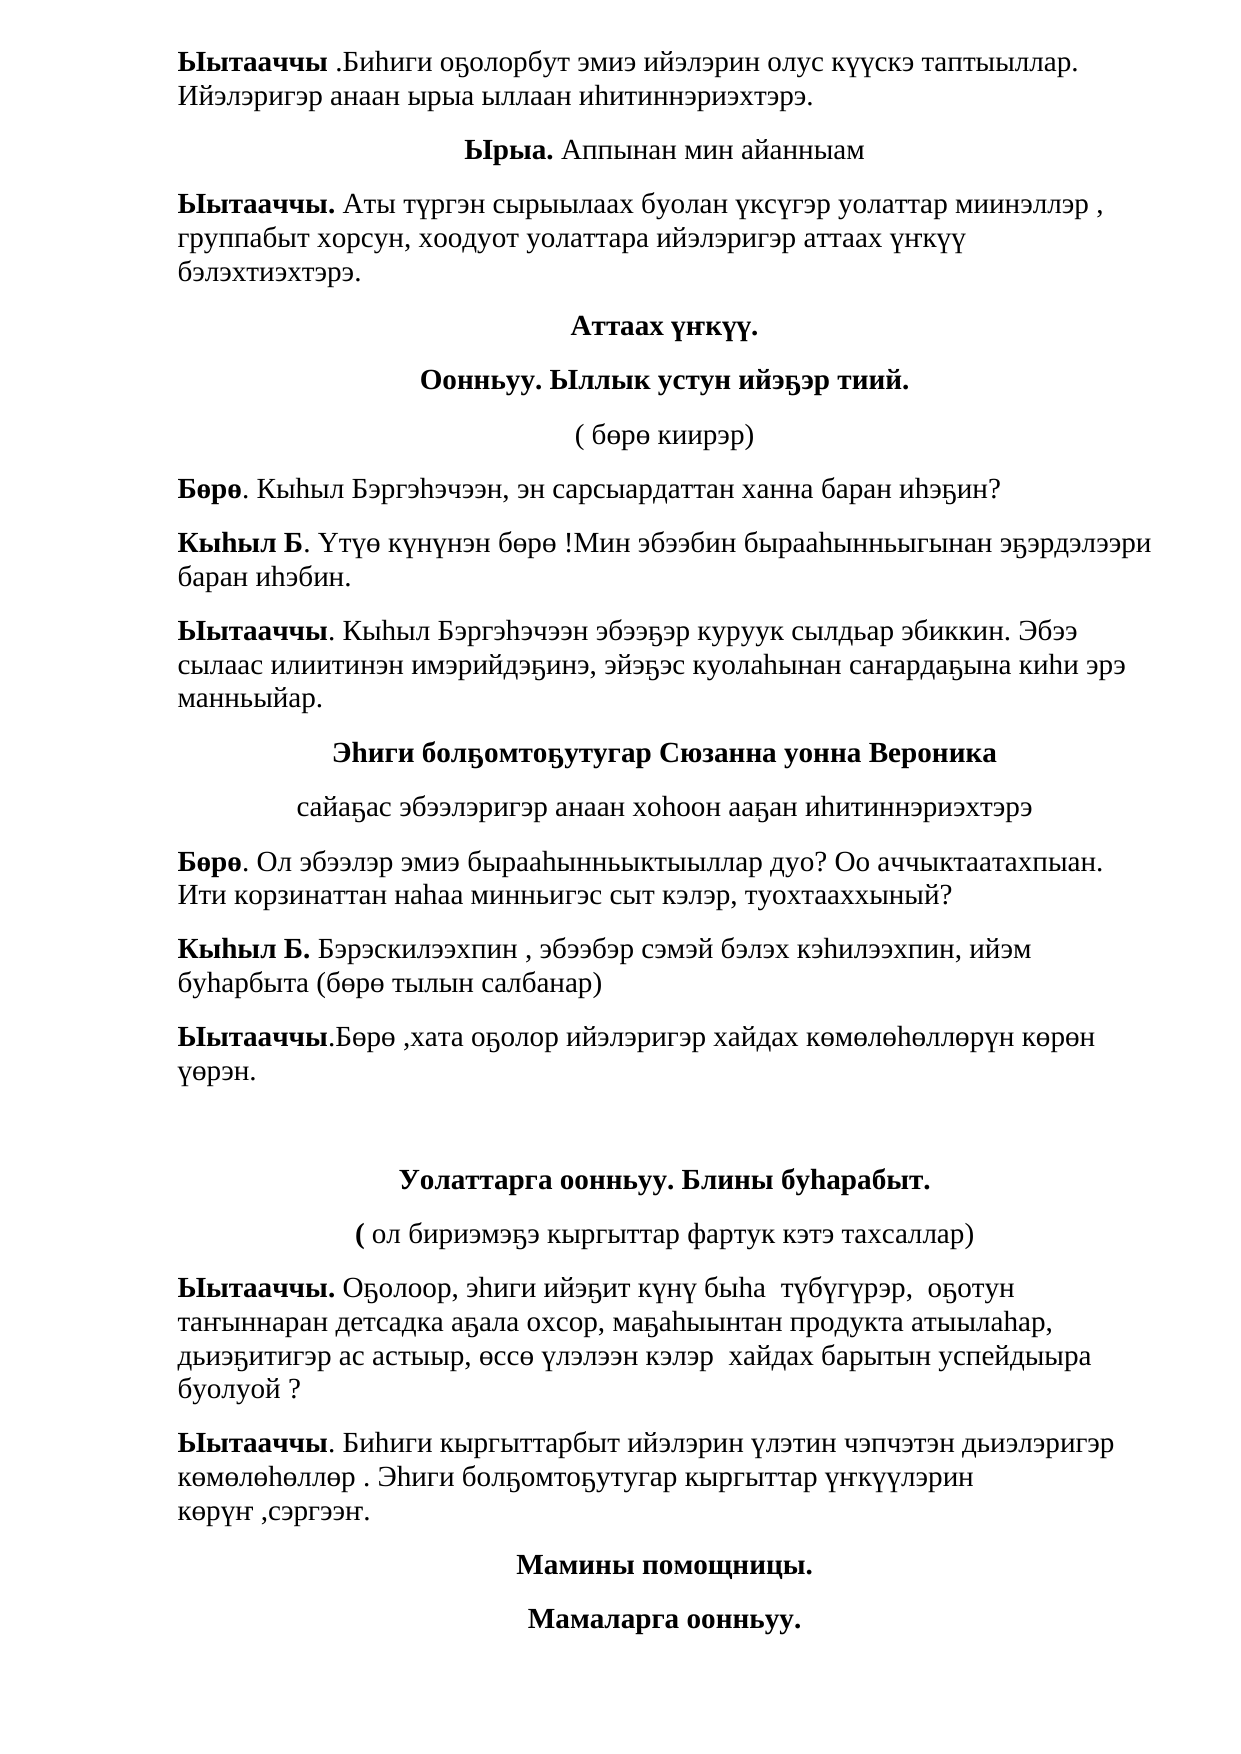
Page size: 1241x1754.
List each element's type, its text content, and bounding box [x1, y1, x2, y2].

text Эһиги болҕомтоҕутугар Сюзанна уонна Вероника [177, 735, 1152, 768]
text Кыһыл Б. Бэрэскилээхпин , эбээбэр сэмэй бэлэх кэһилээхпин, ийэм буһарбыта (бөрө тылын салбанар) [177, 932, 1152, 999]
text Ыытааччы. Оҕолоор, эһиги ийэҕит күнү быһа түбүгүрэр, оҕотун таҥыннаран детсадка аҕала охсор, маҕаһыынтан продукта атыылаһар, дьиэҕитигэр ас астыыр, өссө үлэлээн кэлэр хайдах барытын успейдыыра буолуой ? [177, 1271, 1152, 1405]
text Мамины помощницы. [177, 1547, 1152, 1581]
text Аттаах үҥкүү. [177, 308, 1152, 342]
text Бөрө. Кыһыл Бэргэһэчээн, эн сарсыардаттан ханна баран иһэҕин? [177, 471, 1152, 505]
text Ыытааччы. Биһиги кыргыттарбыт ийэлэрин үлэтин чэпчэтэн дьиэлэригэр көмөлөһөллөр . Эһиги болҕомтоҕутугар кыргыттар үҥкүүлэрин көрүҥ ,сэргээҥ. [177, 1426, 1152, 1526]
text Кыһыл Б. Үтүө күнүнэн бөрө !Мин эбээбин бырааһынньыгынан эҕэрдэлээри баран иһэбин. [177, 526, 1152, 593]
text Мамаларга оонньуу. [177, 1601, 1152, 1635]
text Уолаттарга оонньуу. Блины буһарабыт. [177, 1162, 1152, 1195]
text Оонньуу. Ыллык устун ийэҕэр тиий. [177, 362, 1152, 396]
text Ыытааччы. Аты түргэн сырыылаах буолан үксүгэр уолаттар миинэллэр , группабыт хорсун, хоодуот уолаттара ийэлэригэр аттаах үҥкүү бэлэхтиэхтэрэ. [177, 187, 1152, 287]
text Ыытааччы. Кыһыл Бэргэһэчээн эбээҕэр куруук сылдьар эбиккин. Эбээ сылаас илиитинэн имэрийдэҕинэ, эйэҕэс куолаһынан саҥардаҕына киһи эрэ манньыйар. [177, 613, 1152, 714]
text Бөрө. Ол эбээлэр эмиэ бырааһынньыктыыллар дуо? Оо аччыктаатахпыан. Ити корзинаттан наһаа минньигэс сыт кэлэр, туохтааххыный? [177, 844, 1152, 911]
text ( бөрө киирэр) [177, 417, 1152, 450]
text Ырыа. Аппынан мин айанныам [177, 132, 1152, 166]
text ( ол бириэмэҕэ кыргыттар фартук кэтэ тахсаллар) [177, 1216, 1152, 1250]
text Ыытааччы.Бөрө ,хата оҕолор ийэлэригэр хайдах көмөлөһөллөрүн көрөн үөрэн. [177, 1019, 1152, 1087]
text Ыытааччы .Биһиги оҕолорбут эмиэ ийэлэрин олус күүскэ таптыыллар. Ийэлэригэр анаан ырыа ыллаан иһитиннэриэхтэрэ. [177, 44, 1152, 111]
text сайаҕас эбээлэригэр анаан хоһоон ааҕан иһитиннэриэхтэрэ [177, 789, 1152, 823]
